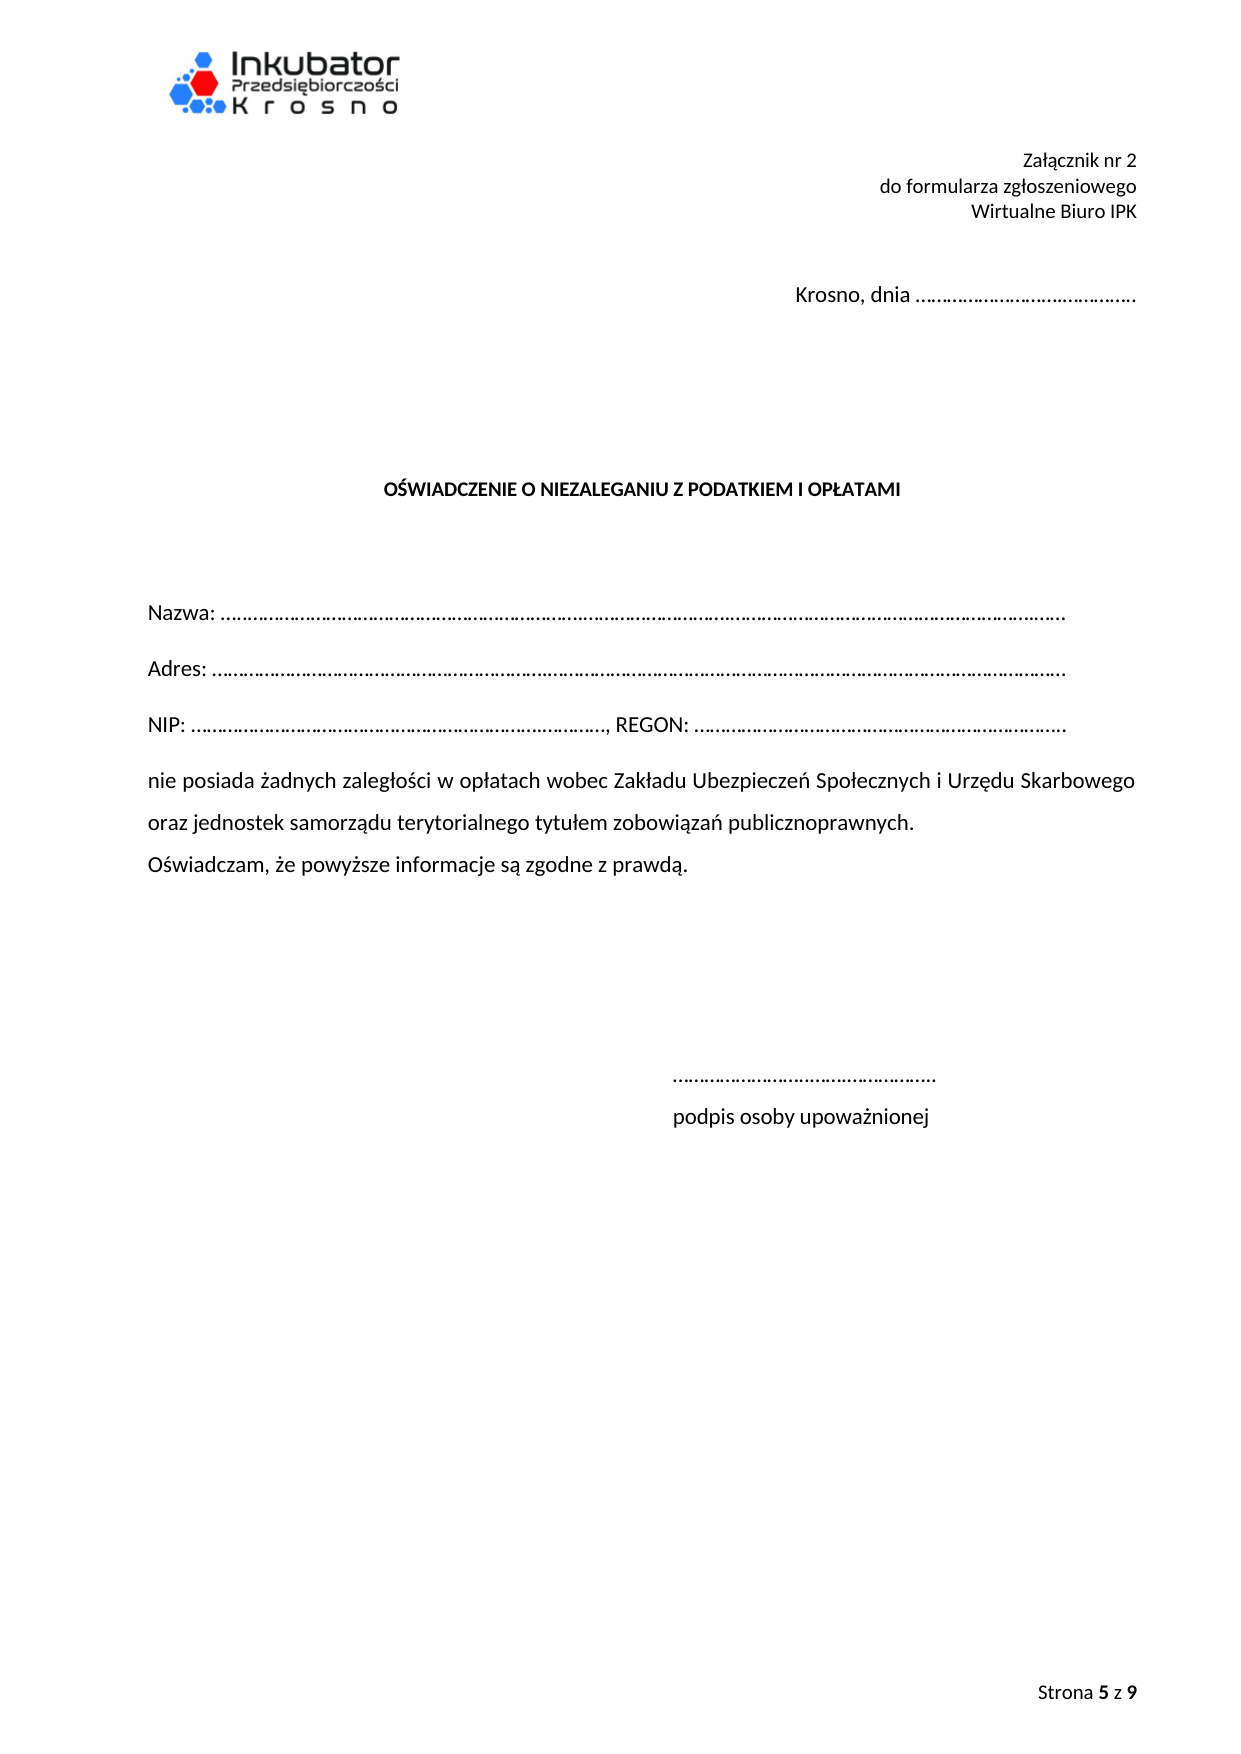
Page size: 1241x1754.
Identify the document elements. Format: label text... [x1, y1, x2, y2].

text Nazwa: …..……………………………………………………….……………………….………………………………………………….…… [148, 598, 1137, 626]
text podpis osoby upoważnionej [673, 1102, 1137, 1130]
text ……………………..…….…………….. [673, 1060, 1137, 1088]
subtitle Oświadczam, że powyższe informacje są zgodne z prawdą. [148, 850, 1137, 878]
text do formularza zgłoszeniowego [148, 173, 1137, 198]
text Adres: ……………………………………………………….……………………………………………………………………………………… [148, 654, 1137, 682]
text Załącznik nr 2 [148, 148, 1137, 173]
text OŚWIADCZENIE O NIEZALEGANIU Z PODATKIEM I OPŁATAMI [148, 476, 1137, 501]
text nie posiada żadnych zaległości w opłatach wobec Zakładu Ubezpieczeń Społecznych i Urzędu Skarbowego oraz jednostek samorządu terytorialnego tytułem zobowiązań publicznoprawnych. [148, 766, 1137, 836]
picture [147, 29, 427, 138]
text Wirtualne Biuro IPK [148, 198, 1137, 224]
text NIP: ………………………………………………………….…………, REGON: …………………………………………………………….. [148, 710, 1137, 738]
text Krosno, dnia ……………………….………….. [148, 280, 1137, 308]
